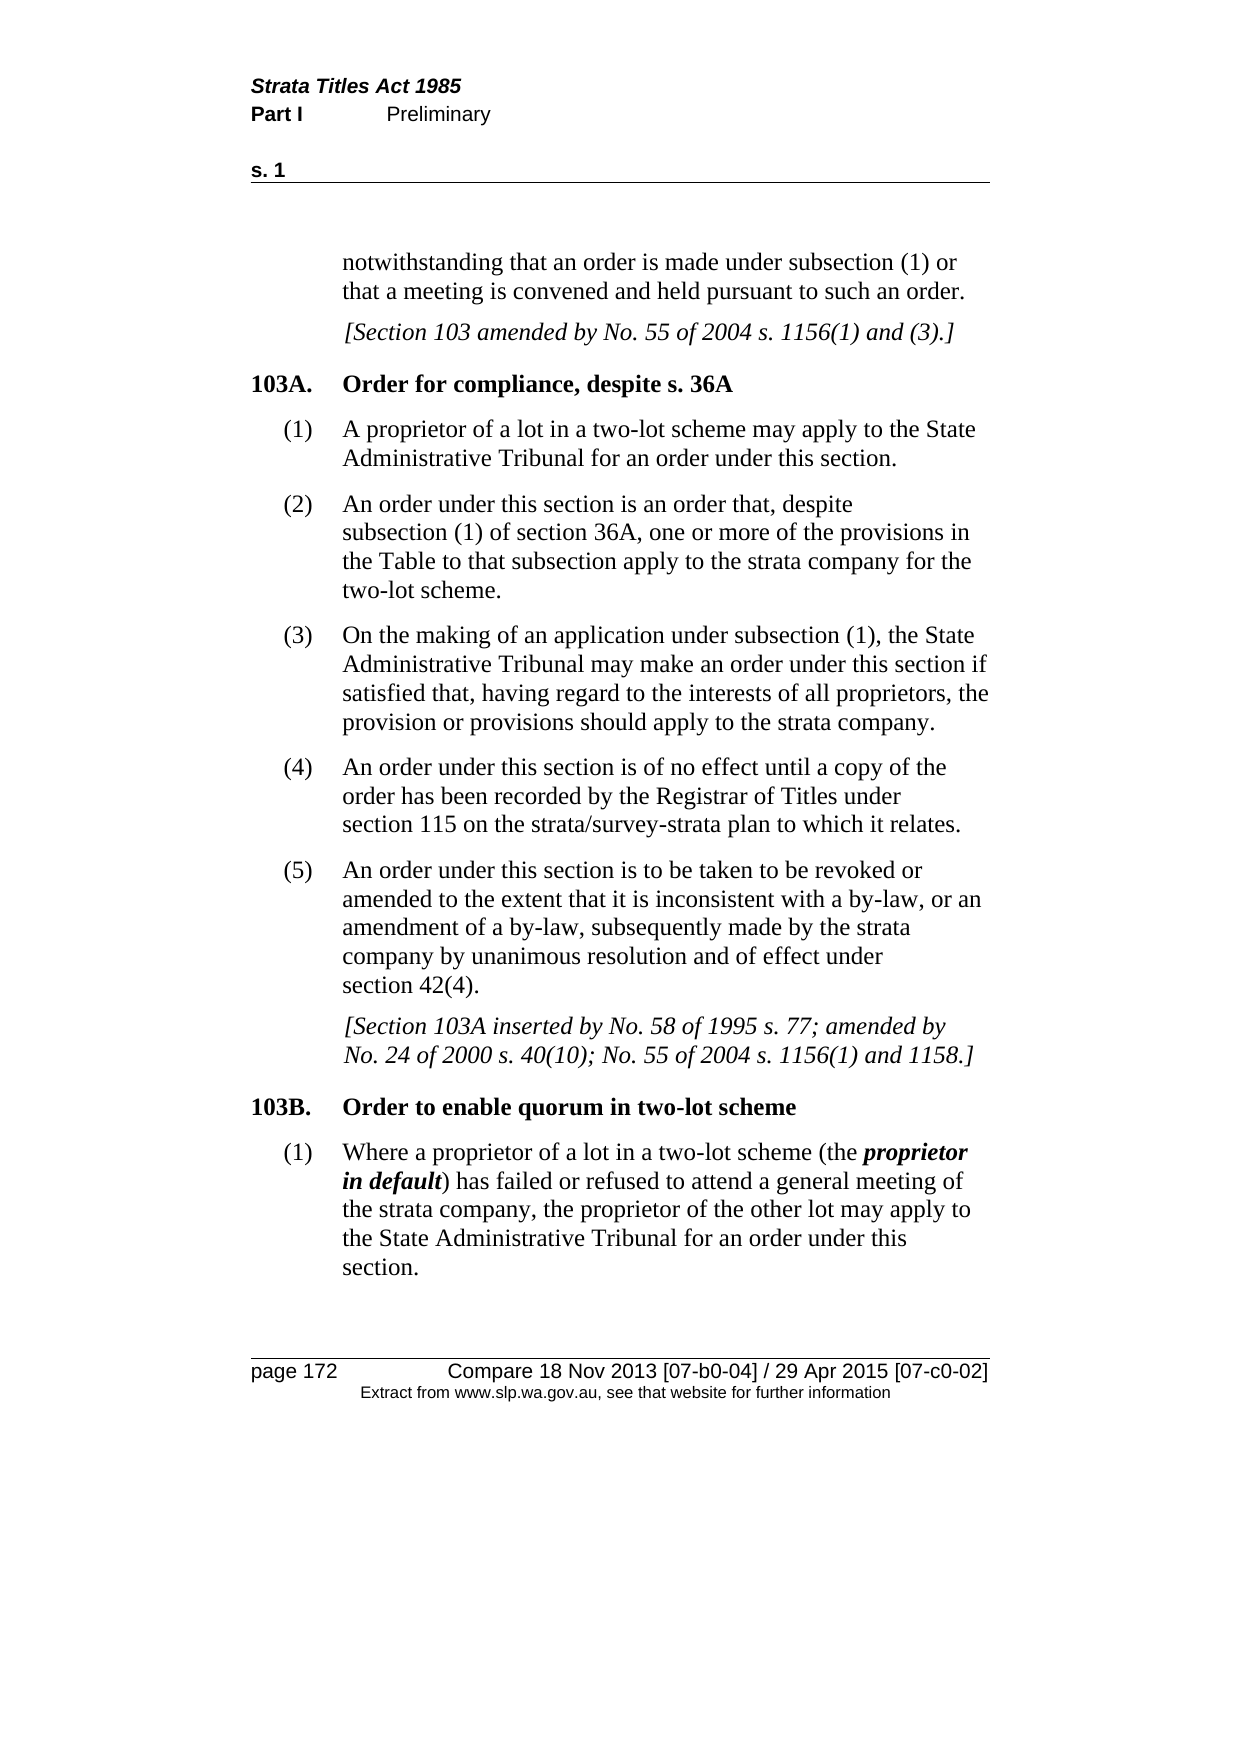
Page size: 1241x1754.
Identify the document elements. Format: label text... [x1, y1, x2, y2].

text (4) An order under this section is of no effect until a copy of the order has been recorded by the Registrar of Titles under section 115 on the strata/survey-strata plan to which it relates. [251, 752, 990, 838]
text (1) Where a proprietor of a lot in a two-lot scheme (the proprietor in default) has failed or refused to attend a general meeting of the strata company, the proprietor of the other lot may apply to the State Administrative Tribunal for an order under this section. [251, 1137, 990, 1281]
subtitle 103B. Order to enable quorum in two-lot scheme [251, 1092, 990, 1120]
text (2) An order under this section is an order that, despite subsection (1) of section 36A, one or more of the provisions in the Table to that subsection apply to the strata company for the two-lot scheme. [251, 489, 990, 604]
text [Section 103A inserted by No. 58 of 1995 s. 77; amended by No. 24 of 2000 s. 40(10); No. 55 of 2004 s. 1156(1) and 1158.] [251, 1011, 990, 1069]
text [Section 103 amended by No. 55 of 2004 s. 1156(1) and (3).] [251, 317, 990, 346]
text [251, 247, 990, 305]
subtitle 103A. Order for compliance, despite s. 36A [251, 369, 990, 398]
text (1) A proprietor of a lot in a two-lot scheme may apply to the State Administrative Tribunal for an order under this section. [251, 414, 990, 472]
text (5) An order under this section is to be taken to be revoked or amended to the extent that it is inconsistent with a by-law, or an amendment of a by-law, subsequently made by the strata company by unanimous resolution and of effect under section 42(4). [251, 855, 990, 999]
text (3) On the making of an application under subsection (1), the State Administrative Tribunal may make an order under this section if satisfied that, having regard to the interests of all proprietors, the provision or provisions should apply to the strata company. [251, 620, 990, 735]
